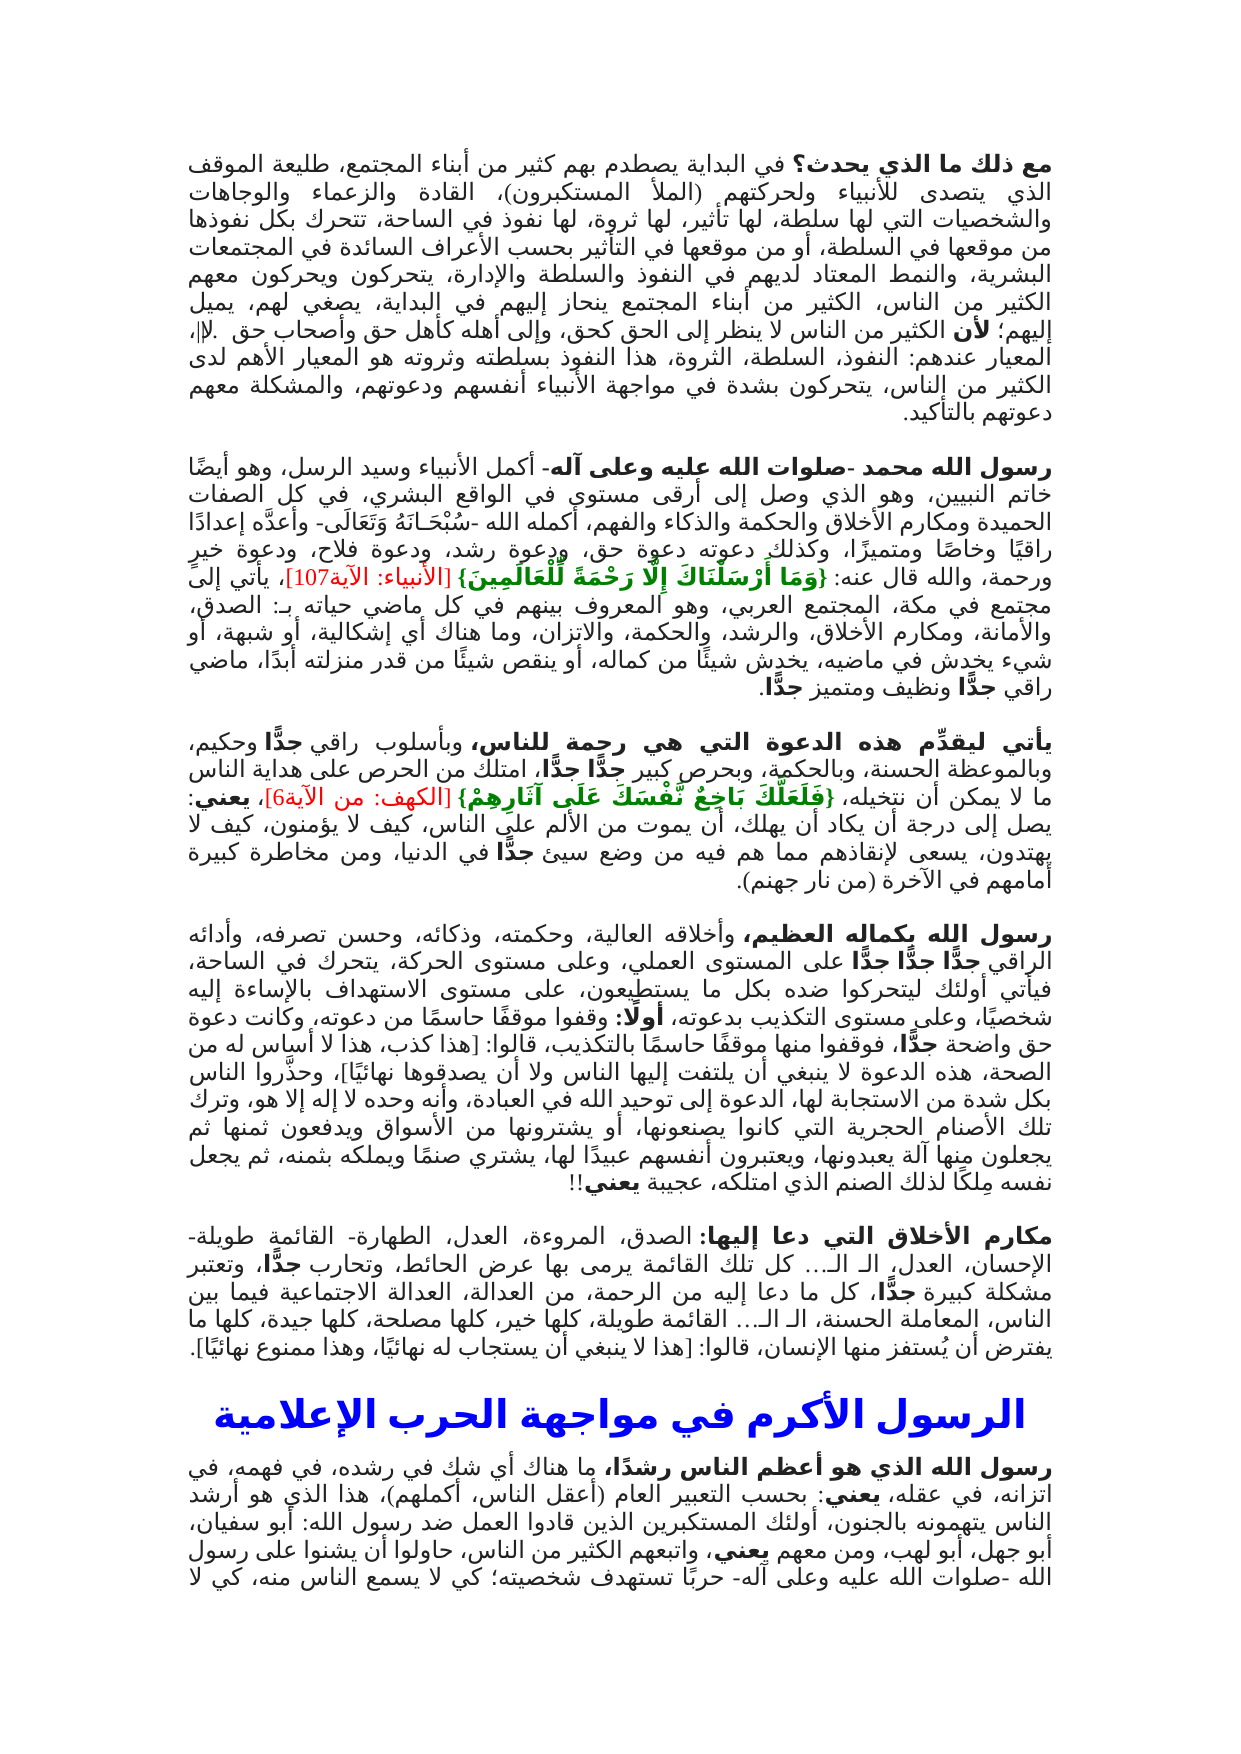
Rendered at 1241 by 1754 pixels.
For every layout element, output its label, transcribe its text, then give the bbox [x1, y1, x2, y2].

text يأتي ليقدِّم هذه الدعوة التي هي رحمة للناس، وبأسلوب راقي جدًّا وحكيم، وبالموعظة الحسنة، وبالحكمة، وبحرص كبير جدًّا جدًّا، امتلك من الحرص على هداية الناس ما لا يمكن أن نتخيله، {فَلَعَلَّكَ بَاخِعٌ نَّفْسَكَ عَلَى آثَارِهِمْ} [الكهف: من الآية6]، يعني: يصل إلى درجة أن يكاد أن يهلك، أن يموت من الألم على الناس، كيف لا يؤمنون، كيف لا يهتدون، يسعى لإنقاذهم مما هم فيه من وضع سيئ جدًّا في الدنيا، ومن مخاطرة كبيرة أمامهم في الآخرة (من نار جهنم). [187, 728, 1053, 893]
text رسول الله بكماله العظيم، وأخلاقه العالية، وحكمته، وذكائه، وحسن تصرفه، وأدائه الراقي جدًّا جدًّا جدًّا على المستوى العملي، وعلى مستوى الحركة، يتحرك في الساحة، فيأتي أولئك ليتحركوا ضده بكل ما يستطيعون، على مستوى الاستهداف بالإساءة إليه شخصيًا، وعلى مستوى التكذيب بدعوته، أولًا: وقفوا موقفًا حاسمًا من دعوته، وكانت دعوة حق واضحة جدًّا، فوقفوا منها موقفًا حاسمًا بالتكذيب، قالوا: [هذا كذب، هذا لا أساس له من الصحة، هذه الدعوة لا ينبغي أن يلتفت إليها الناس ولا أن يصدقوها نهائيًا]، وحذَّروا الناس بكل شدة من الاستجابة لها، الدعوة إلى توحيد الله في العبادة، وأنه وحده لا إله إلا هو، وترك تلك الأصنام الحجرية التي كانوا يصنعونها، أو يشترونها من الأسواق ويدفعون ثمنها ثم يجعلون منها آلة يعبدونها، ويعتبرون أنفسهم عبيدًا لها، يشتري صنمًا ويملكه بثمنه، ثم يجعل نفسه مِلكًا لذلك الصنم الذي امتلكه، عجيبة يعني!! [187, 920, 1053, 1196]
text الرسول الأكرم في مواجهة الحرب الإعلامية [187, 1392, 825, 1437]
text مع ذلك ما الذي يحدث؟ في البداية يصطدم بهم كثير من أبناء المجتمع، طليعة الموقف الذي يتصدى للأنبياء ولحركتهم (الملأ المستكبرون)، القادة والزعماء والوجاهات والشخصيات التي لها سلطة، لها تأثير، لها ثروة، لها نفوذ في الساحة، تتحرك بكل نفوذها من موقعها في السلطة، أو من موقعها في التأثير بحسب الأعراف السائدة في المجتمعات البشرية، والنمط المعتاد لديهم في النفوذ والسلطة والإدارة، يتحركون ويحركون معهم الكثير من الناس، الكثير من أبناء المجتمع ينحاز إليهم في البداية، يصغي لهم، يميل إليهم؛ لأن الكثير من الناس لا ينظر إلى الحق كحق، وإلى أهله كأهل حق وأصحاب حق. |لا|، المعيار عندهم: النفوذ، السلطة، الثروة، هذا النفوذ بسلطته وثروته هو المعيار الأهم لدى الكثير من الناس، يتحركون بشدة في مواجهة الأنبياء أنفسهم ودعوتهم، والمشكلة معهم دعوتهم بالتأكيد. [187, 150, 1053, 426]
text مكارم الأخلاق التي دعا إليها: الصدق، المروءة، العدل، الطهارة- القائمة طويلة- الإحسان، العدل، الـ الـ… كل تلك القائمة يرمى بها عرض الحائط، وتحارب جدًّا، وتعتبر مشكلة كبيرة جدًّا، كل ما دعا إليه من الرحمة، من العدالة، العدالة الاجتماعية فيما بين الناس، المعاملة الحسنة، الـ الـ… القائمة طويلة، كلها خير، كلها مصلحة، كلها جيدة، كلها ما يفترض أن يُستفز منها الإنسان، قالوا: [هذا لا ينبغي أن يستجاب له نهائيًا، وهذا ممنوع نهائيًا]. [187, 1222, 1053, 1360]
text الرسول الأكرم في مواجهة الحرب الإعلامية [784, 1392, 1053, 1437]
text رسول الله محمد -صلوات الله عليه وعلى آله- أكمل الأنبياء وسيد الرسل، وهو أيضًا خاتم النبيين، وهو الذي وصل إلى أرقى مستوى في الواقع البشري، في كل الصفات الحميدة ومكارم الأخلاق والحكمة والذكاء والفهم، أكمله الله -سُبْحَـانَهُ وَتَعَالَى- وأعدَّه إعدادًا راقيًا وخاصًا ومتميزًا، وكذلك دعوته دعوة حق، ودعوة رشد، ودعوة فلاح، ودعوة خيرٍ ورحمة، والله قال عنه: {وَمَا أَرْسَلْنَاكَ إِلَّا رَحْمَةً لِّلْعَالَمِينَ} [الأنبياء: الآية107]، يأتي إلى مجتمع في مكة، المجتمع العربي، وهو المعروف بينهم في كل ماضي حياته بـ: الصدق، والأمانة، ومكارم الأخلاق، والرشد، والحكمة، والاتزان، وما هناك أي إشكالية، أو شبهة، أو شيء يخدش في ماضيه، يخدش شيئًا من كماله، أو ينقص شيئًا من قدر منزلته أبدًا، ماضي راقي جدًّا ونظيف ومتميز جدًّا. [187, 453, 1053, 701]
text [187, 1453, 1053, 1591]
